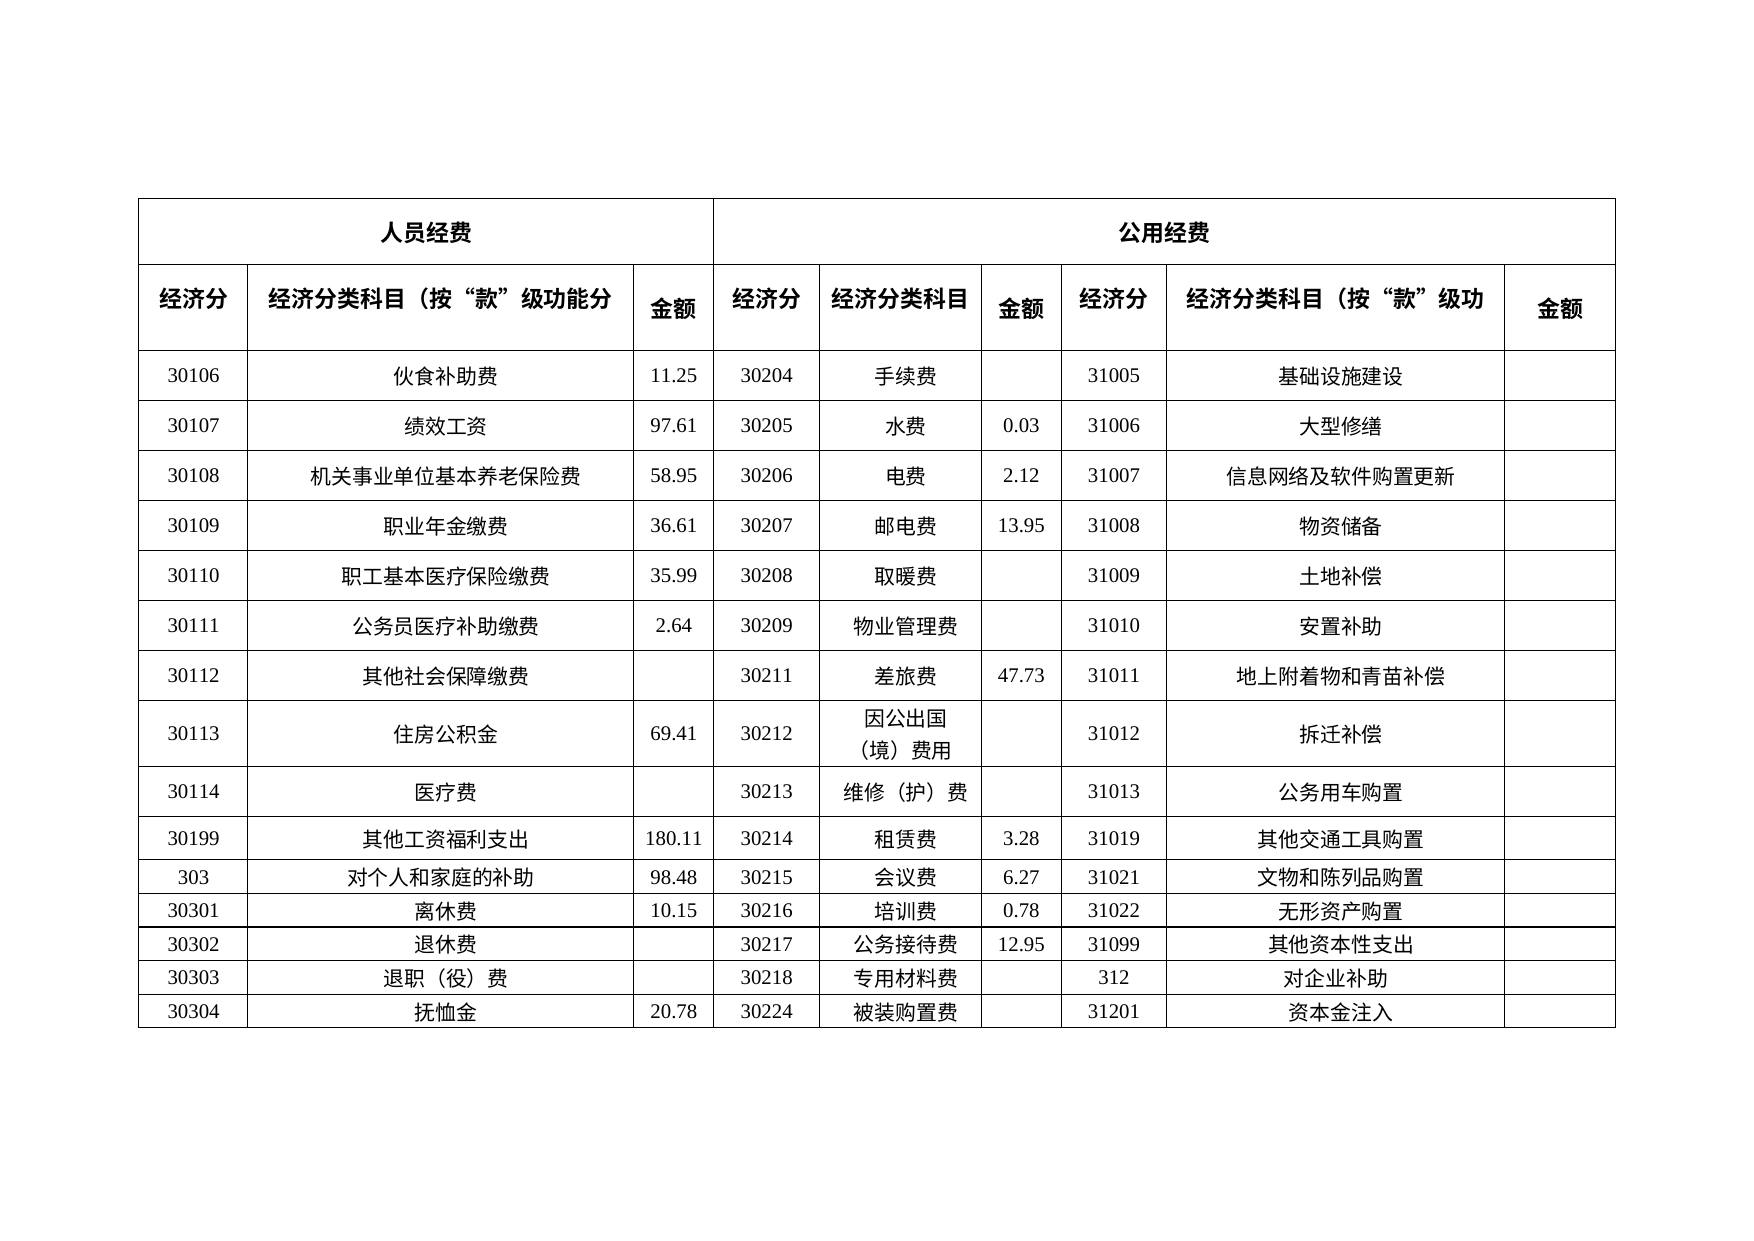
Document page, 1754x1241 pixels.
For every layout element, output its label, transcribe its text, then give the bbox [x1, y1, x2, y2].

table_cell 30112 [139, 651, 247, 699]
table_cell 6.27 [982, 860, 1061, 893]
table_cell 31201 [1062, 995, 1166, 1027]
table_cell 资本金注入 [1167, 995, 1504, 1027]
table_cell 30107 [139, 401, 247, 449]
table_cell 拆迁补偿 [1167, 701, 1504, 766]
table_cell 31006 [1062, 401, 1166, 449]
table_cell [1505, 860, 1615, 893]
table_cell 30208 [714, 551, 819, 599]
table_cell 31011 [1062, 651, 1166, 699]
table_cell 维修（护）费 [820, 767, 981, 816]
table_cell [1505, 501, 1615, 549]
table_cell 安置补助 [1167, 601, 1504, 649]
table_cell 31013 [1062, 767, 1166, 816]
table_cell [1505, 961, 1615, 993]
table_cell 69.41 [634, 701, 713, 766]
table_cell 住房公积金 [248, 701, 633, 766]
table_cell 取暖费 [820, 551, 981, 599]
table_cell 离休费 [248, 894, 633, 926]
table_cell 经济分类科目（按“款”级功能分类科目） [820, 265, 981, 349]
table_cell 31008 [1062, 501, 1166, 549]
table_cell 30213 [714, 767, 819, 816]
table_cell 31009 [1062, 551, 1166, 599]
table_cell 30205 [714, 401, 819, 449]
table_cell 0.78 [982, 894, 1061, 926]
table_cell 30108 [139, 451, 247, 499]
table_cell 31007 [1062, 451, 1166, 499]
table_cell 30303 [139, 961, 247, 993]
table_cell 地上附着物和青苗补偿 [1167, 651, 1504, 699]
table_cell 30214 [714, 817, 819, 859]
table_cell 30215 [714, 860, 819, 893]
table_cell 基础设施建设 [1167, 351, 1504, 399]
table_cell 30114 [139, 767, 247, 816]
table_cell [1505, 701, 1615, 766]
table_cell [1505, 894, 1615, 926]
table_cell 无形资产购置 [1167, 894, 1504, 926]
table_cell 30216 [714, 894, 819, 926]
table_cell [982, 351, 1061, 399]
table_cell 租赁费 [820, 817, 981, 859]
table_cell 35.99 [634, 551, 713, 599]
table_cell 30206 [714, 451, 819, 499]
table_cell 30218 [714, 961, 819, 993]
table_cell 物业管理费 [820, 601, 981, 649]
table_cell 职业年金缴费 [248, 501, 633, 549]
table_cell [634, 651, 713, 699]
table_cell 303 [139, 860, 247, 893]
table_cell 伙食补助费 [248, 351, 633, 399]
table_cell 对企业补助 [1167, 961, 1504, 993]
table_header 公用经费 [714, 199, 1615, 264]
table_cell 180.11 [634, 817, 713, 859]
table_cell [982, 767, 1061, 816]
table_cell 其他工资福利支出 [248, 817, 633, 859]
table_cell 30301 [139, 894, 247, 926]
table_cell 金额 [634, 265, 713, 349]
table_cell 其他交通工具购置 [1167, 817, 1504, 859]
table_cell 31010 [1062, 601, 1166, 649]
table_cell 手续费 [820, 351, 981, 399]
table_cell 31099 [1062, 928, 1166, 960]
table_cell 58.95 [634, 451, 713, 499]
table_cell [982, 551, 1061, 599]
table_cell 2.64 [634, 601, 713, 649]
table_cell 13.95 [982, 501, 1061, 549]
table_cell 36.61 [634, 501, 713, 549]
table_cell 30106 [139, 351, 247, 399]
table_cell 因公出国（境）费用 [820, 701, 981, 766]
table_cell [634, 928, 713, 960]
table_cell 公务员医疗补助缴费 [248, 601, 633, 649]
table_cell 3.28 [982, 817, 1061, 859]
table_cell 30111 [139, 601, 247, 649]
table_cell 经济分类科目编码 [714, 265, 819, 349]
table_cell [1505, 767, 1615, 816]
table_cell [1505, 351, 1615, 399]
table_cell 会议费 [820, 860, 981, 893]
table_cell [982, 995, 1061, 1027]
table_cell 312 [1062, 961, 1166, 993]
table_cell [634, 961, 713, 993]
table_cell 经济分类科目编码 [1062, 265, 1166, 349]
table_cell 30209 [714, 601, 819, 649]
table_cell 电费 [820, 451, 981, 499]
table_cell 差旅费 [820, 651, 981, 699]
table_cell 经济分类科目（按“款”级功能分类科目） [248, 265, 633, 349]
table_cell 金额 [1505, 265, 1615, 349]
table_cell [982, 601, 1061, 649]
table_cell 经济分类科目（按“款”级功能分类科目） [1167, 265, 1504, 349]
table_cell 专用材料费 [820, 961, 981, 993]
table_cell 培训费 [820, 894, 981, 926]
table_cell [1505, 817, 1615, 859]
table_cell 20.78 [634, 995, 713, 1027]
table_cell 2.12 [982, 451, 1061, 499]
table_cell 30211 [714, 651, 819, 699]
table_cell 0.03 [982, 401, 1061, 449]
table_cell [982, 701, 1061, 766]
table_cell 物资储备 [1167, 501, 1504, 549]
table_header 人员经费 [139, 199, 713, 264]
table_cell 30109 [139, 501, 247, 549]
table_cell 退休费 [248, 928, 633, 960]
table_cell 30302 [139, 928, 247, 960]
table_cell 其他资本性支出 [1167, 928, 1504, 960]
table_cell 30304 [139, 995, 247, 1027]
table_cell 抚恤金 [248, 995, 633, 1027]
table_cell 47.73 [982, 651, 1061, 699]
table_cell 水费 [820, 401, 981, 449]
table_cell [1505, 551, 1615, 599]
table_cell 大型修缮 [1167, 401, 1504, 449]
table_cell 退职（役）费 [248, 961, 633, 993]
table_cell 97.61 [634, 401, 713, 449]
table_cell 被装购置费 [820, 995, 981, 1027]
table_cell 信息网络及软件购置更新 [1167, 451, 1504, 499]
table_cell 文物和陈列品购置 [1167, 860, 1504, 893]
table_cell 31005 [1062, 351, 1166, 399]
table_cell 邮电费 [820, 501, 981, 549]
table_cell 公务用车购置 [1167, 767, 1504, 816]
table_cell 30217 [714, 928, 819, 960]
table_cell [634, 767, 713, 816]
table_cell 30207 [714, 501, 819, 549]
table_cell 金额 [982, 265, 1061, 349]
table_cell [1505, 601, 1615, 649]
table_cell 30113 [139, 701, 247, 766]
table_cell 98.48 [634, 860, 713, 893]
table_cell 31021 [1062, 860, 1166, 893]
table_cell 10.15 [634, 894, 713, 926]
table_cell 31012 [1062, 701, 1166, 766]
table_cell 绩效工资 [248, 401, 633, 449]
table_cell 11.25 [634, 351, 713, 399]
table_cell 机关事业单位基本养老保险费 [248, 451, 633, 499]
table_cell 30204 [714, 351, 819, 399]
table_cell [1505, 451, 1615, 499]
table_cell 12.95 [982, 928, 1061, 960]
table_cell 30212 [714, 701, 819, 766]
table_cell [982, 961, 1061, 993]
table_cell 土地补偿 [1167, 551, 1504, 599]
table_cell [1505, 995, 1615, 1027]
table_cell 经济分类科目编码 [139, 265, 247, 349]
table_cell 公务接待费 [820, 928, 981, 960]
table_cell 31022 [1062, 894, 1166, 926]
table_cell 30199 [139, 817, 247, 859]
table_cell 30110 [139, 551, 247, 599]
table_cell 其他社会保障缴费 [248, 651, 633, 699]
table_cell 职工基本医疗保险缴费 [248, 551, 633, 599]
table_cell [1505, 928, 1615, 960]
table_cell [1505, 651, 1615, 699]
table_cell 医疗费 [248, 767, 633, 816]
table_cell 31019 [1062, 817, 1166, 859]
table_cell 对个人和家庭的补助 [248, 860, 633, 893]
table_cell 30224 [714, 995, 819, 1027]
table_cell [1505, 401, 1615, 449]
